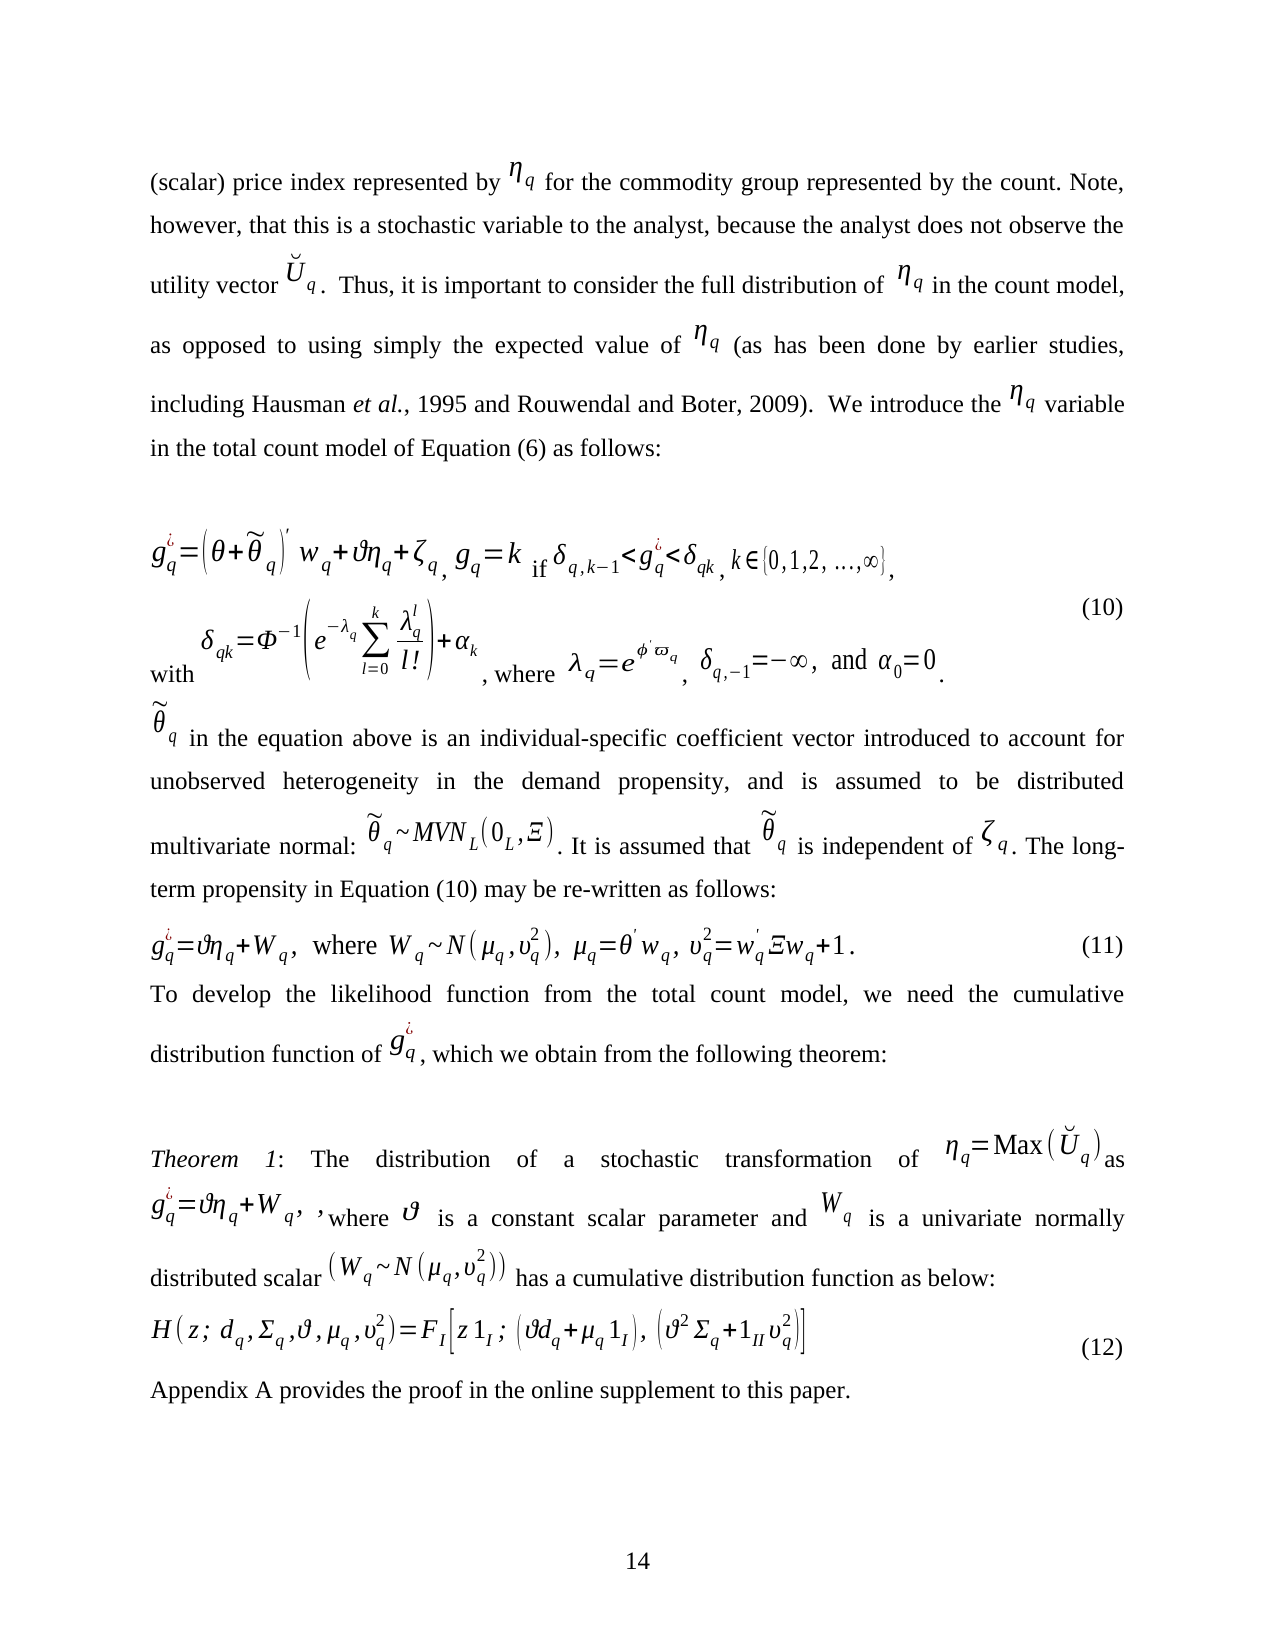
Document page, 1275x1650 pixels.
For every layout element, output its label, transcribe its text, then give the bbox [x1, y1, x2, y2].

table_header (10) [994, 519, 1134, 701]
text To develop the likelihood function from the total count model, we need the cumulative distribution function of , which we obtain from the following theorem: [150, 979, 1125, 1068]
text in the equation above is an individual-specific coefficient vector introduced to account for unobserved heterogeneity in the demand propensity, and is assumed to be distributed multivariate normal: . It is assumed that is independent of . The long-term propensity in Equation (10) may be re-written as follows: [150, 701, 1125, 903]
table_header , if , , with , where , . [139, 519, 994, 701]
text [150, 150, 1125, 461]
text Theorem 1: The distribution of a stochastic transformation of as where is a constant scalar parameter and is a univariate normally distributed scalar has a cumulative distribution function as below: [150, 1125, 1125, 1292]
table_header [139, 918, 994, 979]
text (12) [150, 1306, 1125, 1360]
text Appendix A provides the proof in the online supplement to this paper. [150, 1375, 1125, 1403]
table_header (11) [994, 918, 1134, 979]
